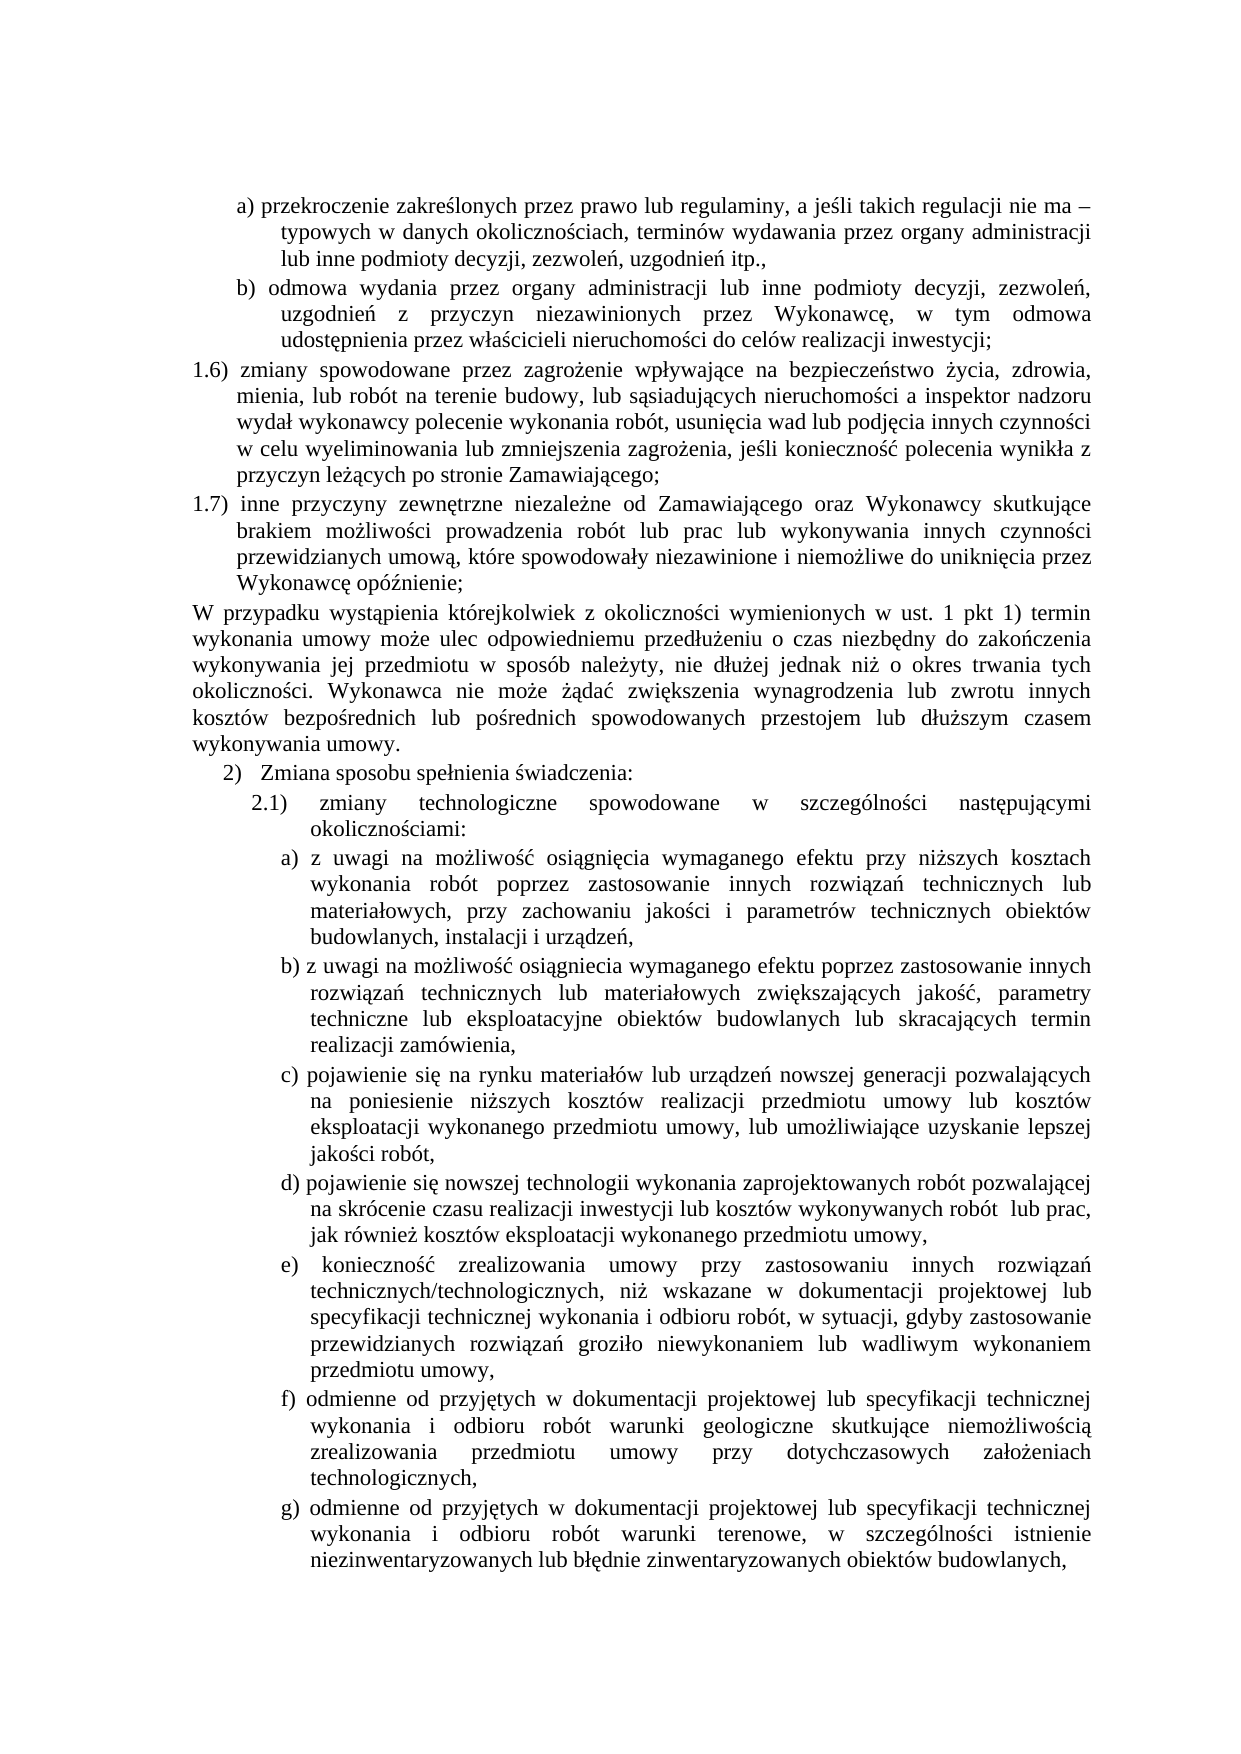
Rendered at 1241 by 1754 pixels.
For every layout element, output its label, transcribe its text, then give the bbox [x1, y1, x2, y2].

text 2.1) zmiany technologiczne spowodowane w szczególności następującymi okolicznościami: [251, 789, 1092, 841]
text a) z uwagi na możliwość osiągnięcia wymaganego efektu przy niższych kosztach wykonania robót poprzez zastosowanie innych rozwiązań technicznych lub materiałowych, przy zachowaniu jakości i parametrów technicznych obiektów budowlanych, instalacji i urządzeń, [281, 844, 1092, 949]
text e) konieczność zrealizowania umowy przy zastosowaniu innych rozwiązań technicznych/technologicznych, niż wskazane w dokumentacji projektowej lub specyfikacji technicznej wykonania i odbioru robót, w sytuacji, gdyby zastosowanie przewidzianych rozwiązań groziło niewykonaniem lub wadliwym wykonaniem przedmiotu umowy, [281, 1251, 1092, 1382]
list Zmiana sposobu spełnienia świadczenia: [223, 759, 1092, 786]
text b) z uwagi na możliwość osiągniecia wymaganego efektu poprzez zastosowanie innych rozwiązań technicznych lub materiałowych zwiększających jakość, parametry techniczne lub eksploatacyjne obiektów budowlanych lub skracających termin realizacji zamówienia, [281, 952, 1092, 1058]
text f) odmienne od przyjętych w dokumentacji projektowej lub specyfikacji technicznej wykonania i odbioru robót warunki geologiczne skutkujące niemożliwością zrealizowania przedmiotu umowy przy dotychczasowych założeniach technologicznych, [281, 1385, 1092, 1491]
text W przypadku wystąpienia którejkolwiek z okoliczności wymienionych w ust. 1 pkt 1) termin wykonania umowy może ulec odpowiedniemu przedłużeniu o czas niezbędny do zakończenia wykonywania jej przedmiotu w sposób należyty, nie dłużej jednak niż o okres trwania tych okoliczności. Wykonawca nie może żądać zwiększenia wynagrodzenia lub zwrotu innych kosztów bezpośrednich lub pośrednich spowodowanych przestojem lub dłuższym czasem wykonywania umowy. [192, 598, 1092, 757]
text g) odmienne od przyjętych w dokumentacji projektowej lub specyfikacji technicznej wykonania i odbioru robót warunki terenowe, w szczególności istnienie niezinwentaryzowanych lub błędnie zinwentaryzowanych obiektów budowlanych, [281, 1493, 1092, 1573]
text c) pojawienie się na rynku materiałów lub urządzeń nowszej generacji pozwalających na poniesienie niższych kosztów realizacji przedmiotu umowy lub kosztów eksploatacji wykonanego przedmiotu umowy, lub umożliwiające uzyskanie lepszej jakości robót, [281, 1061, 1092, 1166]
text b) odmowa wydania przez organy administracji lub inne podmioty decyzji, zezwoleń, uzgodnień z przyczyn niezawinionych przez Wykonawcę, w tym odmowa udostępnienia przez właścicieli nieruchomości do celów realizacji inwestycji; [236, 274, 1092, 353]
text a) przekroczenie zakreślonych przez prawo lub regulaminy, a jeśli takich regulacji nie ma – typowych w danych okolicznościach, terminów wydawania przez organy administracji lub inne podmioty decyzji, zezwoleń, uzgodnień itp., [236, 192, 1092, 271]
text 1.7) inne przyczyny zewnętrzne niezależne od Zamawiającego oraz Wykonawcy skutkujące brakiem możliwości prowadzenia robót lub prac lub wykonywania innych czynności przewidzianych umową, które spowodowały niezawinione i niemożliwe do uniknięcia przez Wykonawcę opóźnienie; [192, 490, 1092, 596]
text d) pojawienie się nowszej technologii wykonania zaprojektowanych robót pozwalającej na skrócenie czasu realizacji inwestycji lub kosztów wykonywanych robót lub prac, jak również kosztów eksploatacji wykonanego przedmiotu umowy, [281, 1169, 1092, 1248]
text 1.6) zmiany spowodowane przez zagrożenie wpływające na bezpieczeństwo życia, zdrowia, mienia, lub robót na terenie budowy, lub sąsiadujących nieruchomości a inspektor nadzoru wydał wykonawcy polecenie wykonania robót, usunięcia wad lub podjęcia innych czynności w celu wyeliminowania lub zmniejszenia zagrożenia, jeśli konieczność polecenia wynikła z przyczyn leżących po stronie Zamawiającego; [192, 356, 1092, 487]
